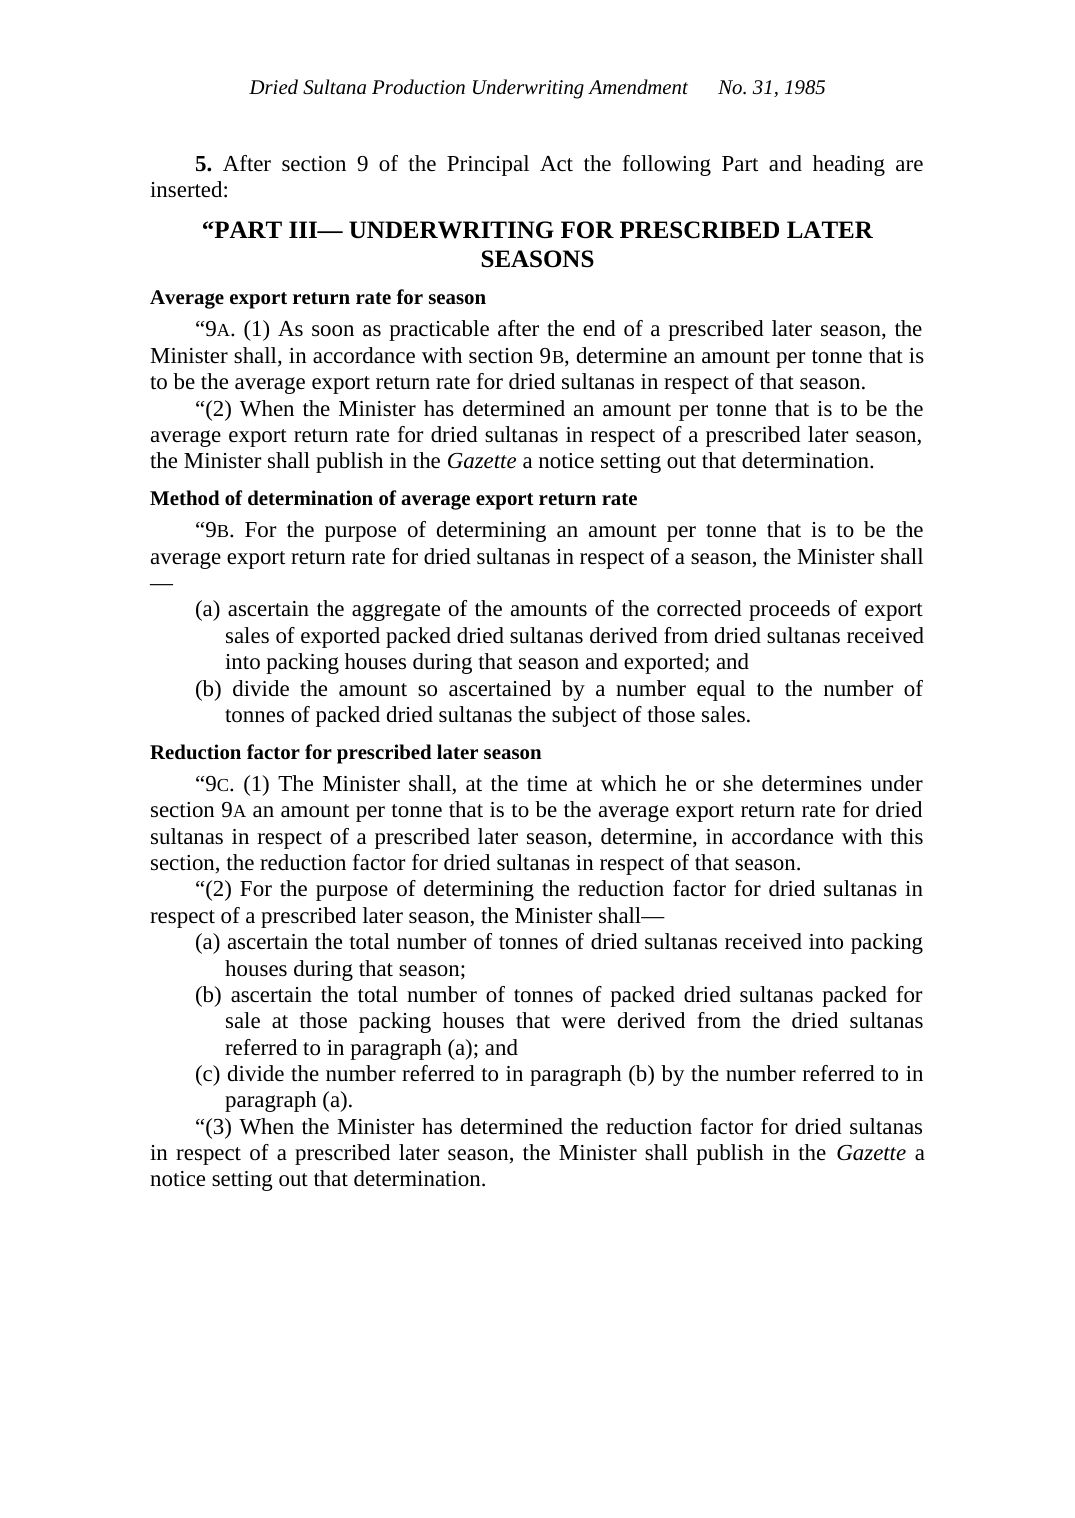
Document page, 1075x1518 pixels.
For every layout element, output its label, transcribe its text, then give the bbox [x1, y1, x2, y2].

text “(2) For the purpose of determining the reduction factor for dried sultanas in respect of a prescribed later season, the Minister shall— [150, 876, 925, 928]
text 5. After section 9 of the Principal Act the following Part and heading are inserted: [150, 150, 925, 203]
text (b) ascertain the total number of tonnes of packed dried sultanas packed for sale at those packing houses that were derived from the dried sultanas referred to in paragraph (a); and [195, 981, 925, 1060]
text (b) divide the amount so ascertained by a number equal to the number of tonnes of packed dried sultanas the subject of those sales. [195, 674, 925, 727]
text “9b. For the purpose of determining an amount per tonne that is to be the average export return rate for dried sultanas in respect of a season, the Minister shall— [150, 516, 925, 596]
text Method of determination of average export return rate [150, 486, 925, 510]
text (a) ascertain the total number of tonnes of dried sultanas received into packing houses during that season; [195, 928, 925, 981]
text Reduction factor for prescribed later season [150, 740, 925, 764]
text (c) divide the number referred to in paragraph (b) by the number referred to in paragraph (a). [195, 1060, 925, 1113]
text “9a. (1) As soon as practicable after the end of a prescribed later season, the Minister shall, in accordance with section 9b, determine an amount per tonne that is to be the average export return rate for dried sultanas in respect of that season. [150, 316, 925, 394]
text “PART III— UNDERWRITING FOR PRESCRIBED LATER SEASONS [150, 215, 925, 273]
text “9c. (1) The Minister shall, at the time at which he or she determines under section 9a an amount per tonne that is to be the average export return rate for dried sultanas in respect of a prescribed later season, determine, in accordance with this section, the reduction factor for dried sultanas in respect of that season. [150, 770, 925, 876]
text (a) ascertain the aggregate of the amounts of the corrected proceeds of export sales of exported packed dried sultanas derived from dried sultanas received into packing houses during that season and exported; and [195, 596, 925, 674]
text “(2) When the Minister has determined an amount per tonne that is to be the average export return rate for dried sultanas in respect of a prescribed later season, the Minister shall publish in the Gazette a notice setting out that determination. [150, 394, 925, 474]
text “(3) When the Minister has determined the reduction factor for dried sultanas in respect of a prescribed later season, the Minister shall publish in the Gazette a notice setting out that determination. [150, 1113, 925, 1192]
text Average export return rate for season [150, 285, 925, 309]
